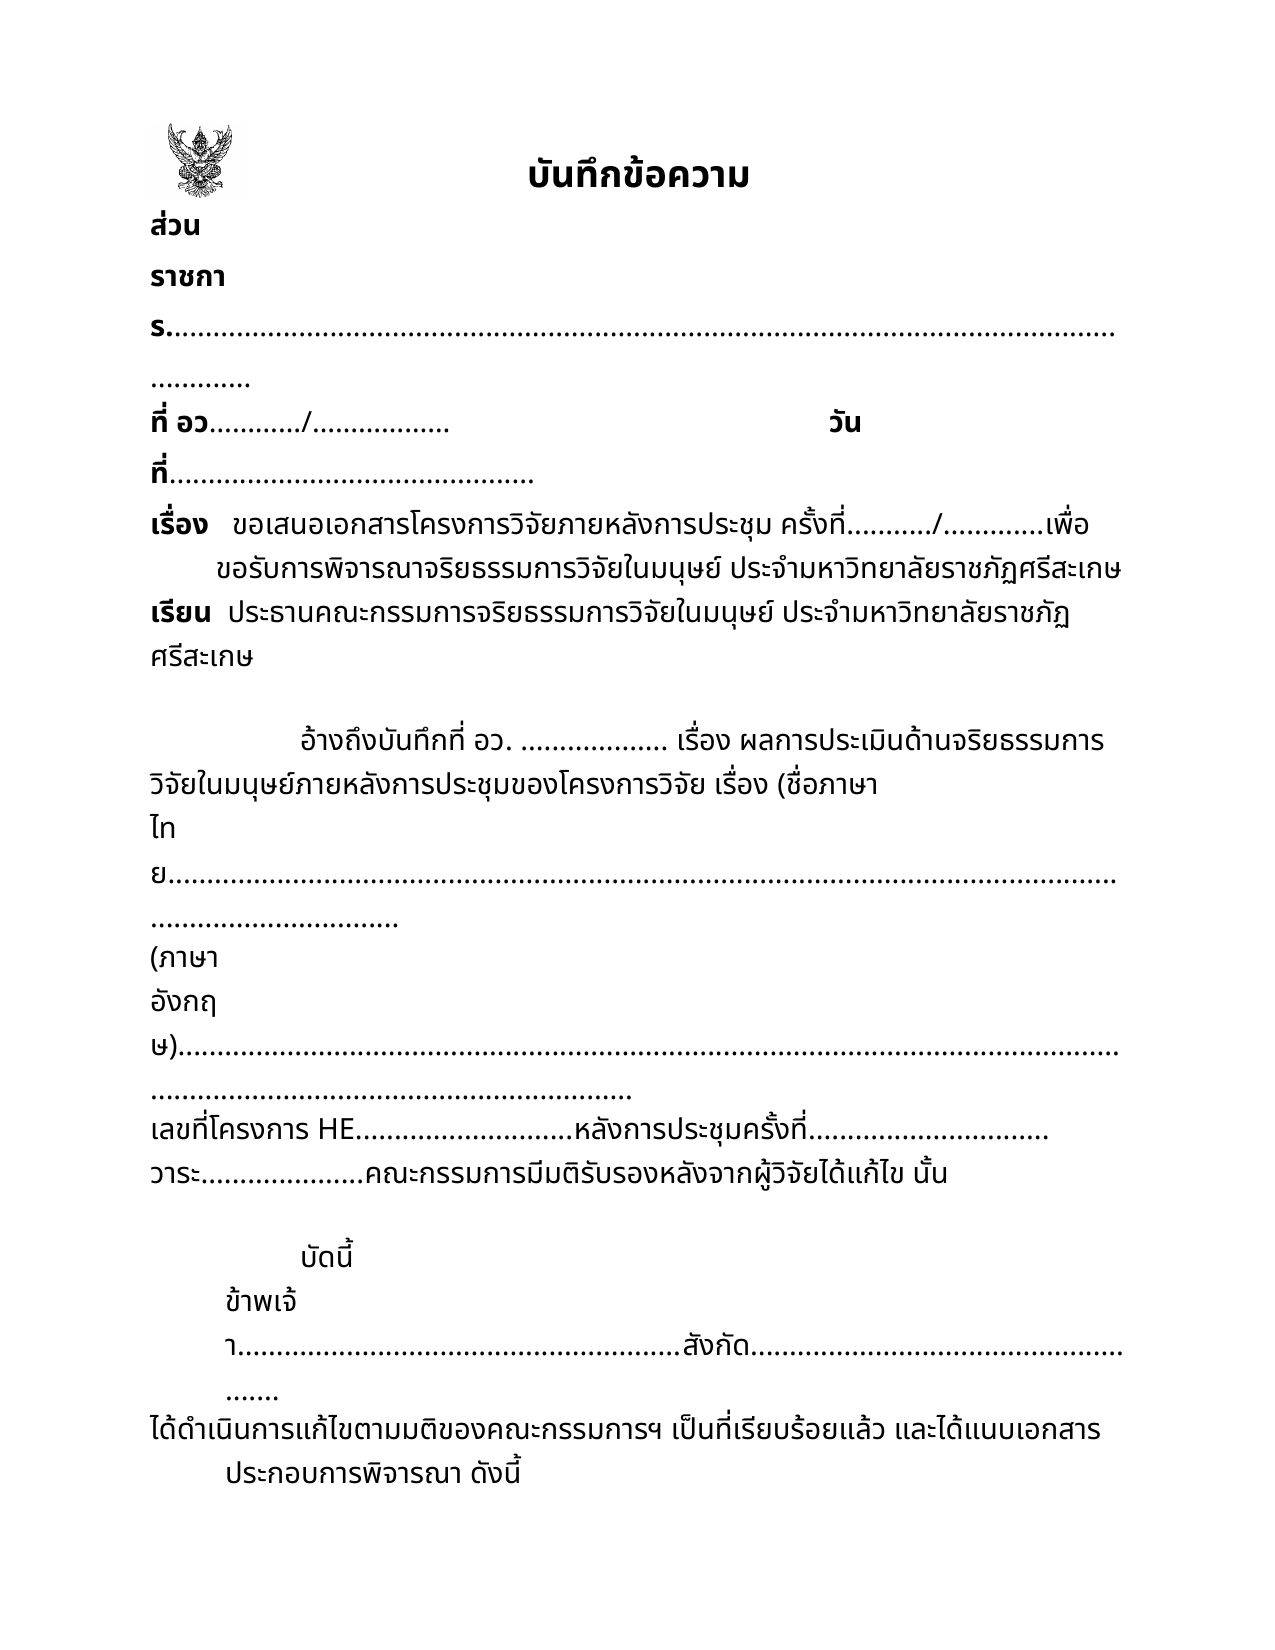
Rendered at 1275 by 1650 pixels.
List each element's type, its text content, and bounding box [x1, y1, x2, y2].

text บัดนี้ ข้าพเจ้า.........................................................สังกัด....................................................... [150, 1236, 1128, 1408]
text เรื่อง ขอเสนอเอกสารโครงการวิจัยภายหลังการประชุม ครั้งที่.........../.............เพื่อขอรับการพิจารณาจริยธรรมการวิจัยในมนุษย์ ประจำมหาวิทยาลัยราชภัฏศรีสะเกษ [150, 503, 1128, 591]
text บันทึกข้อความ [150, 148, 1128, 204]
text เลขที่โครงการ HE............................หลังการประชุมครั้งที่............................... วาระ.....................คณะกรรมการมีมติรับรองหลังจากผู้วิจัยได้แก้ไข นั้น [150, 1108, 1128, 1197]
picture [150, 122, 245, 199]
text เรียน ประธานคณะกรรมการจริยธรรมการวิจัยในมนุษย์ ประจำมหาวิทยาลัยราชภัฏศรีสะเกษ [150, 591, 1128, 679]
text ได้ดำเนินการแก้ไขตามมติของคณะกรรมการฯ เป็นที่เรียบร้อยแล้ว และได้แนบเอกสารประกอบการพิจารณา ดังนี้ [150, 1408, 1128, 1497]
text (ภาษาอังกฤษ)....................................................................................................................................................................................... [150, 936, 1128, 1108]
text ส่วนราชการ....................................................................................................................................... [150, 204, 1125, 396]
text ที่ อว…………/……………… วันที่............................................... [150, 401, 1125, 497]
text อ้างถึงบันทึกที่ อว. ................... เรื่อง ผลการประเมินด้านจริยธรรมการวิจัยในมนุษย์ภายหลังการประชุมของโครงการวิจัย เรื่อง (ชื่อภาษาไทย.......................................................................................................................................................... [150, 719, 1128, 936]
